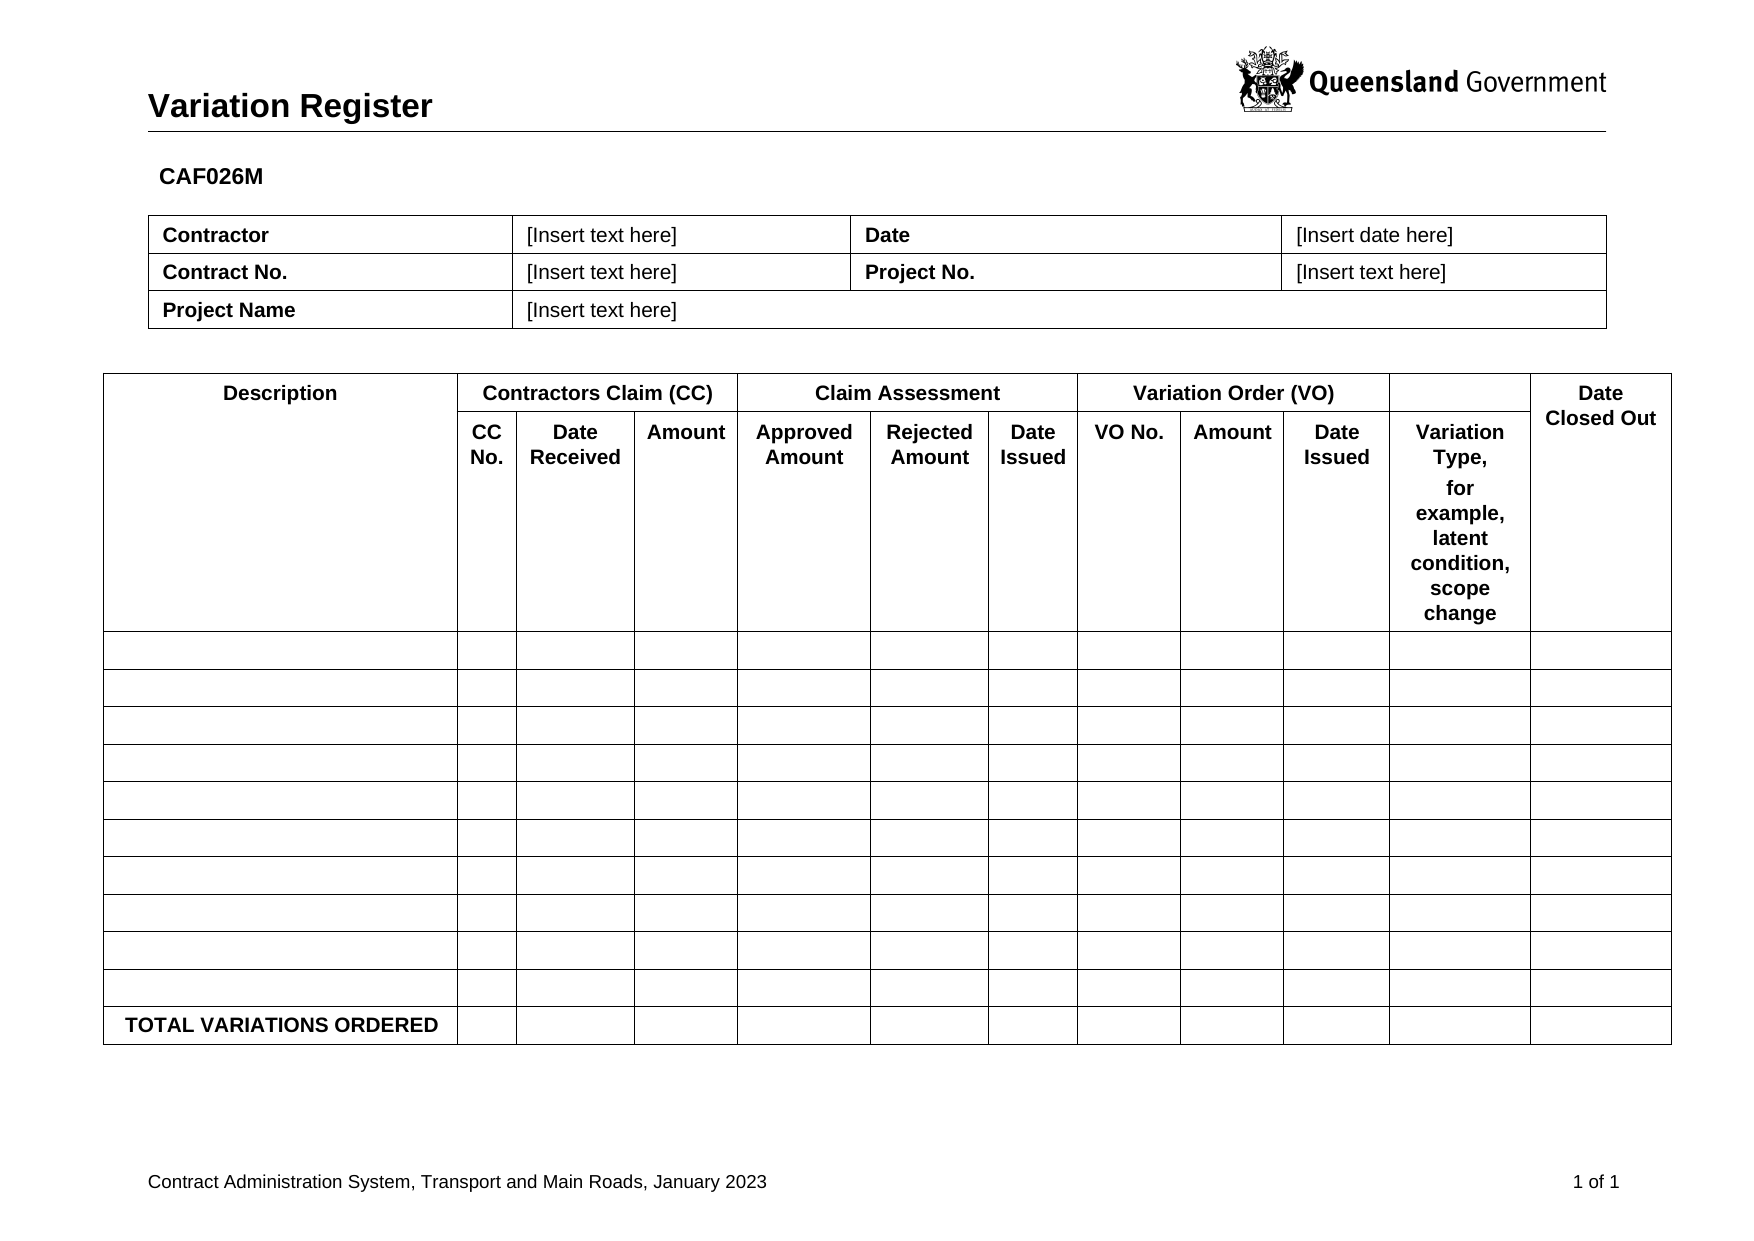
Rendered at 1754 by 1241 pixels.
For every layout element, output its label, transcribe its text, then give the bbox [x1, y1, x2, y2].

table_cell [1078, 670, 1180, 706]
table_cell Amount [1181, 412, 1283, 631]
table_cell Date Issued [1284, 412, 1389, 631]
table_cell Approved Amount [738, 412, 870, 631]
table_cell [458, 745, 516, 781]
table_cell [1078, 707, 1180, 743]
table_cell [1531, 632, 1671, 668]
table_cell [871, 970, 988, 1006]
table_cell [1284, 970, 1389, 1006]
table_cell [738, 970, 870, 1006]
table_cell [1181, 632, 1283, 668]
table_cell [989, 707, 1077, 743]
table_cell [Insert text here] [513, 291, 1606, 328]
table_cell [1078, 782, 1180, 818]
table_cell [458, 820, 516, 856]
table_cell [1390, 1007, 1530, 1043]
table_cell [871, 932, 988, 968]
table_cell [104, 932, 457, 968]
table_cell [1390, 670, 1530, 706]
table_header [1390, 374, 1530, 411]
table_cell Amount [635, 412, 737, 631]
table_cell [1531, 782, 1671, 818]
table_cell [871, 857, 988, 893]
table_header Date Closed Out [1531, 374, 1671, 631]
table_cell [871, 707, 988, 743]
table_cell Variation Type, for example, latent condition, scope change [1390, 412, 1530, 631]
table_cell [1181, 970, 1283, 1006]
table_cell [458, 857, 516, 893]
table_cell VO No. [1078, 412, 1180, 631]
table_cell [871, 632, 988, 668]
table_cell [635, 782, 737, 818]
table_cell [871, 782, 988, 818]
table_cell [1390, 857, 1530, 893]
table_cell [635, 1007, 737, 1043]
table_cell [104, 670, 457, 706]
table_cell [1181, 782, 1283, 818]
picture [1236, 46, 1607, 112]
table_cell TOTAL VARIATIONS ORDERED [104, 1007, 457, 1043]
table_cell [1390, 707, 1530, 743]
table_cell [635, 632, 737, 668]
table_cell [458, 970, 516, 1006]
table_cell [1531, 1007, 1671, 1043]
table_cell [635, 820, 737, 856]
table_cell [738, 782, 870, 818]
table_cell [1390, 932, 1530, 968]
table_cell [1078, 1007, 1180, 1043]
table_cell [989, 820, 1077, 856]
table_cell [1181, 1007, 1283, 1043]
table_cell [1531, 707, 1671, 743]
table_header Contractor [149, 216, 512, 253]
table_cell [738, 745, 870, 781]
table_cell [104, 745, 457, 781]
table_header Contractors Claim (CC) [458, 374, 737, 411]
table_cell CC No. [458, 412, 516, 631]
table_cell [1078, 857, 1180, 893]
table_cell [989, 895, 1077, 931]
table_cell [1390, 782, 1530, 818]
table_cell [1531, 857, 1671, 893]
table_cell [871, 1007, 988, 1043]
table_cell [1284, 820, 1389, 856]
table_cell [1390, 895, 1530, 931]
table_cell [1181, 707, 1283, 743]
table_cell [635, 745, 737, 781]
table_cell [635, 670, 737, 706]
table_cell [989, 632, 1077, 668]
table_cell [1390, 970, 1530, 1006]
table_cell Project Name [149, 291, 512, 328]
table_cell [1284, 1007, 1389, 1043]
table_cell [989, 745, 1077, 781]
table_cell [1181, 857, 1283, 893]
table_cell [1531, 745, 1671, 781]
table_cell [1531, 970, 1671, 1006]
table_cell [635, 932, 737, 968]
table_cell [517, 1007, 634, 1043]
table_cell [1284, 745, 1389, 781]
table_cell [1181, 745, 1283, 781]
table_cell Contract No. [149, 254, 512, 290]
table_cell [517, 670, 634, 706]
table_cell Rejected Amount [871, 412, 988, 631]
table_cell [1284, 857, 1389, 893]
table_cell [738, 1007, 870, 1043]
table_cell [1390, 745, 1530, 781]
table_cell [517, 932, 634, 968]
table_cell [989, 932, 1077, 968]
table_cell [738, 820, 870, 856]
table_cell [1531, 932, 1671, 968]
table_header Date [851, 216, 1281, 253]
table_cell [989, 857, 1077, 893]
table_cell [1284, 707, 1389, 743]
table_cell [517, 970, 634, 1006]
table_cell [1078, 932, 1180, 968]
table_cell [1531, 670, 1671, 706]
table_header Variation Order (VO) [1078, 374, 1389, 411]
table_cell [1284, 670, 1389, 706]
table_header Description [104, 374, 457, 631]
table_cell [1078, 895, 1180, 931]
table_cell [1078, 820, 1180, 856]
table_cell [989, 670, 1077, 706]
table_cell Project No. [851, 254, 1281, 290]
table_cell [738, 670, 870, 706]
table_cell [871, 820, 988, 856]
table_cell [458, 895, 516, 931]
table_cell [738, 932, 870, 968]
table_cell [635, 857, 737, 893]
table_cell [1078, 632, 1180, 668]
table_cell [517, 707, 634, 743]
table_cell [104, 970, 457, 1006]
table_cell [104, 820, 457, 856]
table_cell [1284, 932, 1389, 968]
table_cell [1181, 820, 1283, 856]
table_cell [1078, 970, 1180, 1006]
table_cell [871, 745, 988, 781]
table_header Claim Assessment [738, 374, 1077, 411]
table_cell [517, 632, 634, 668]
table_cell [1284, 782, 1389, 818]
table_cell [738, 895, 870, 931]
table_cell [989, 782, 1077, 818]
table_cell [635, 895, 737, 931]
table_cell [1181, 670, 1283, 706]
table_cell [517, 857, 634, 893]
table_cell [517, 895, 634, 931]
table_cell [458, 782, 516, 818]
table_cell [989, 970, 1077, 1006]
table_cell [458, 1007, 516, 1043]
table_cell [1390, 820, 1530, 856]
table_cell [104, 707, 457, 743]
table_cell [738, 857, 870, 893]
table_cell [517, 745, 634, 781]
table_cell [635, 707, 737, 743]
table_cell Date Received [517, 412, 634, 631]
table_cell [1284, 895, 1389, 931]
table_cell [1531, 895, 1671, 931]
table_cell [458, 632, 516, 668]
table_cell Date Issued [989, 412, 1077, 631]
table_cell [458, 670, 516, 706]
table_cell [517, 782, 634, 818]
table_cell [635, 970, 737, 1006]
table_cell [1531, 820, 1671, 856]
table_cell [104, 782, 457, 818]
table_cell [458, 932, 516, 968]
table_cell [104, 895, 457, 931]
table_cell [458, 707, 516, 743]
table_cell [1390, 632, 1530, 668]
table_cell [1181, 895, 1283, 931]
table_cell [517, 820, 634, 856]
table_cell [104, 632, 457, 668]
table_cell [871, 895, 988, 931]
table_cell [1181, 932, 1283, 968]
table_cell [104, 857, 457, 893]
table_cell [738, 632, 870, 668]
table_cell [1284, 632, 1389, 668]
table_cell [1078, 745, 1180, 781]
table_cell [738, 707, 870, 743]
table_cell [989, 1007, 1077, 1043]
table_cell [871, 670, 988, 706]
